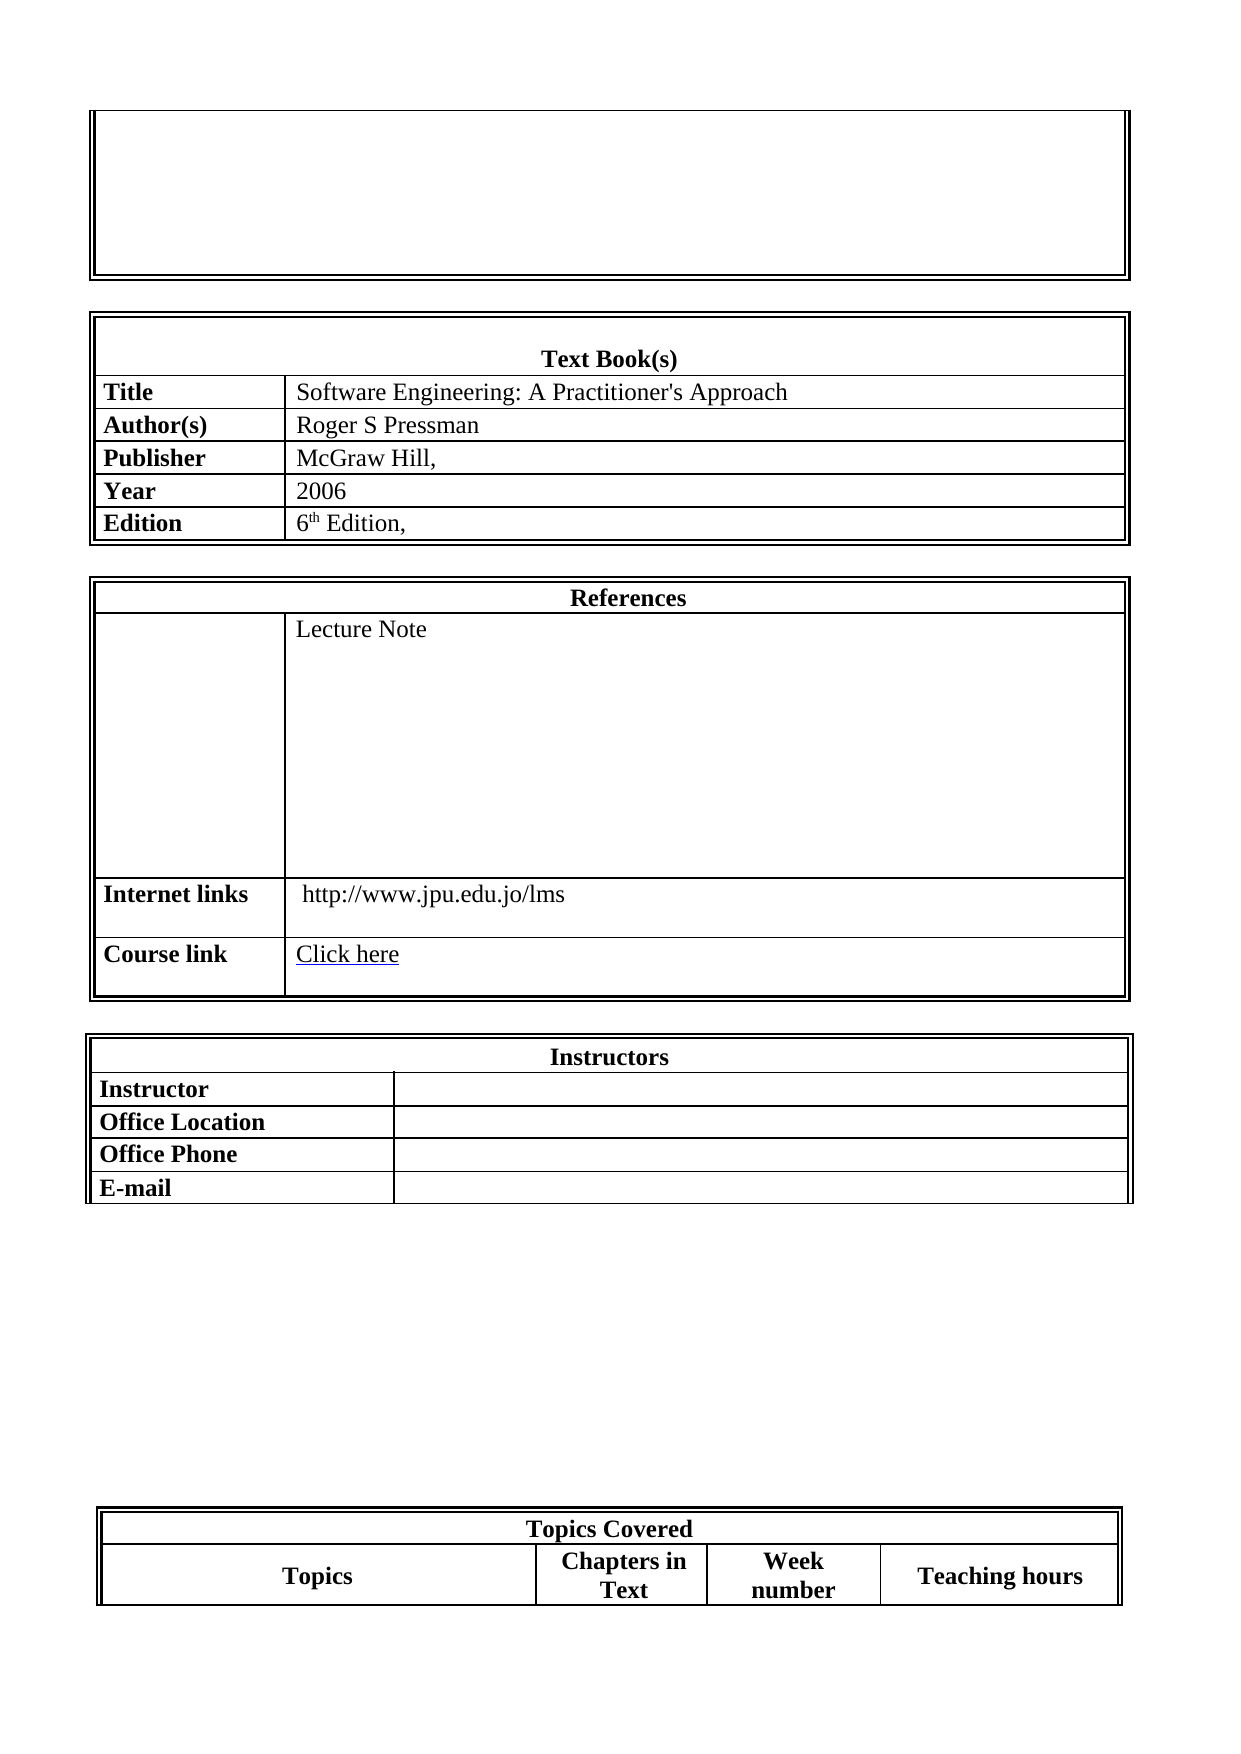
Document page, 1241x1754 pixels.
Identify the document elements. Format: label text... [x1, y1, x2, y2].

table_cell Publisher [96, 442, 284, 473]
table_header [92, 1039, 394, 1071]
table_cell Topics [103, 1545, 535, 1604]
table_cell Year [96, 475, 284, 506]
table_cell McGraw Hill, [286, 442, 1124, 473]
table_cell Office Phone [92, 1139, 393, 1171]
table_cell Office Location [92, 1107, 393, 1137]
table_cell [96, 614, 284, 877]
table_cell [96, 111, 1124, 274]
table_header Topics Covered [103, 1513, 1117, 1543]
table_cell E-mail [92, 1172, 393, 1202]
table_cell Roger S Pressman [286, 409, 1124, 440]
table_cell 6th Edition, [286, 508, 1124, 539]
table_cell Week number [708, 1545, 880, 1604]
table_cell [395, 1073, 1127, 1105]
table_header Text Book(s) [285, 313, 1127, 375]
table_cell Click here [286, 938, 1124, 995]
table_cell 2006 [286, 475, 1124, 506]
table_cell Instructor [92, 1073, 393, 1105]
table_cell Course link [96, 938, 284, 995]
table_cell Internet links [96, 879, 284, 936]
table_header References [285, 578, 1127, 612]
table_header [92, 578, 285, 612]
table_header [92, 313, 285, 375]
table_cell Software Engineering: A Practitioner's Approach [286, 376, 1124, 408]
table_header Instructors [394, 1039, 1127, 1071]
table_cell Title [96, 376, 284, 408]
table_cell Teaching hours [881, 1545, 1117, 1604]
table_cell Edition [96, 508, 284, 539]
table_cell Chapters in Text [537, 1545, 706, 1604]
table_cell [395, 1139, 1127, 1171]
table_cell [395, 1172, 1127, 1202]
table_cell Author(s) [96, 409, 284, 440]
table_cell http://www.jpu.edu.jo/lms [286, 879, 1124, 936]
table_cell [395, 1107, 1127, 1137]
table_cell Lecture Note [286, 614, 1124, 877]
